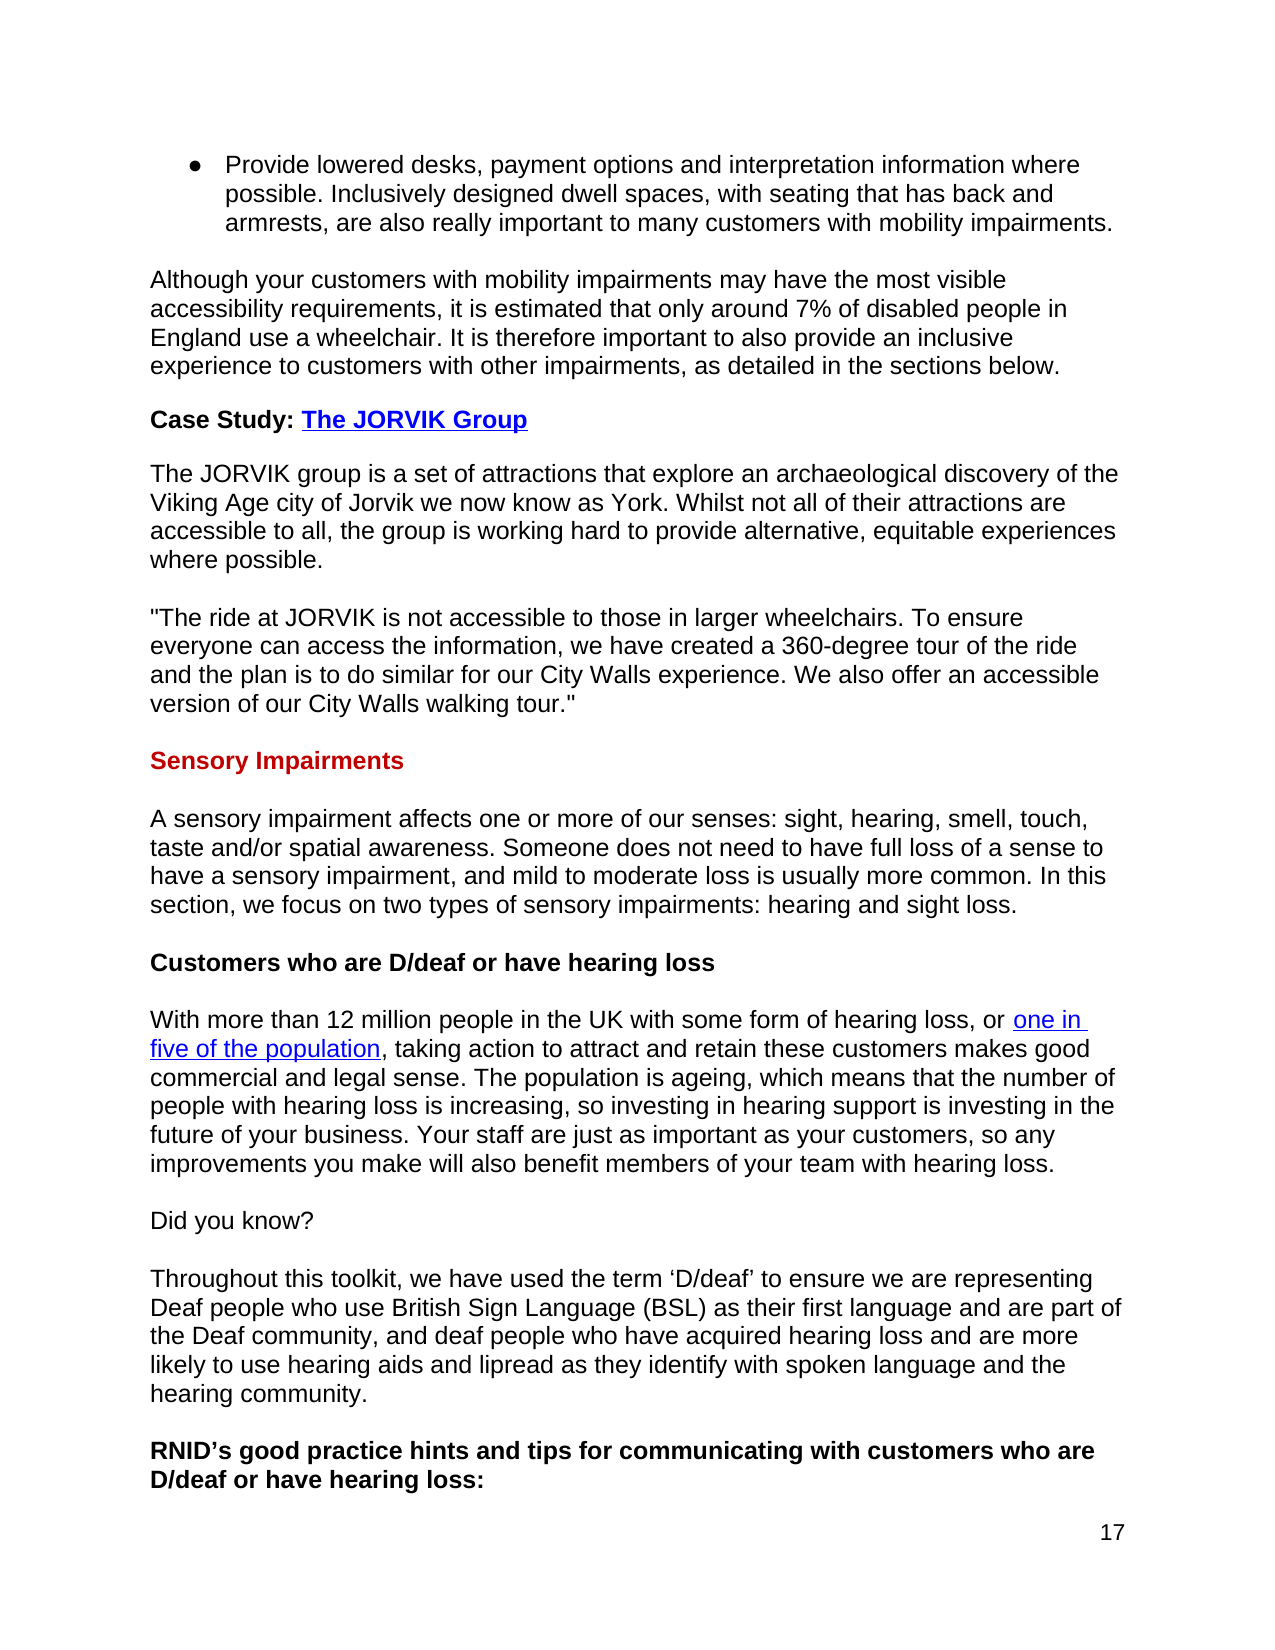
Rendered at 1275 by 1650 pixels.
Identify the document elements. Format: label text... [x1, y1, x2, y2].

list Provide lowered desks, payment options and interpretation information where possible. Inclusively designed dwell spaces, with seating that has back and armrests, are also really important to many customers with mobility impairments. [187, 150, 1125, 236]
text Did you know? [150, 1206, 1125, 1235]
text Throughout this toolkit, we have used the term ‘D/deaf’ to ensure we are representing Deaf people who use British Sign Language (BSL) as their first language and are part of the Deaf community, and deaf people who have acquired hearing loss and are more likely to use hearing aids and lipread as they identify with spoken language and the hearing community. [150, 1264, 1125, 1407]
subtitle Sensory Impairments [150, 746, 1125, 775]
text The JORVIK group is a set of attractions that explore an archaeological discovery of the Viking Age city of Jorvik we now know as York. Whilst not all of their attractions are accessible to all, the group is working hard to provide alternative, equitable experiences where possible. [150, 459, 1125, 574]
text RNID’s good practice hints and tips for communicating with customers who are D/deaf or have hearing loss: [150, 1436, 1125, 1494]
text A sensory impairment affects one or more of our senses: sight, hearing, smell, touch, taste and/or spatial awareness. Someone does not need to have full loss of a sense to have a sensory impairment, and mild to moderate loss is usually more common. In this section, we focus on two types of sensory impairments: hearing and sight loss. [150, 804, 1125, 919]
text Although your customers with mobility impairments may have the most visible accessibility requirements, it is estimated that only around 7% of disabled people in England use a wheelchair. It is therefore important to also provide an inclusive experience to customers with other impairments, as detailed in the sections below. [150, 265, 1125, 380]
text With more than 12 million people in the UK with some form of hearing loss, or one in five of the population, taking action to attract and retain these customers makes good commercial and legal sense. The population is ageing, which means that the number of people with hearing loss is increasing, so investing in hearing support is investing in the future of your business. Your staff are just as important as your customers, so any improvements you make will also benefit members of your team with hearing loss. [150, 1005, 1125, 1177]
text "The ride at JORVIK is not accessible to those in larger wheelchairs. To ensure everyone can access the information, we have created a 360-degree tour of the ride and the plan is to do similar for our City Walls experience. We also offer an accessible version of our City Walls walking tour." [150, 602, 1125, 717]
text Customers who are D/deaf or have hearing loss [150, 947, 1125, 976]
text Case Study: The JORVIK Group [150, 405, 1125, 434]
